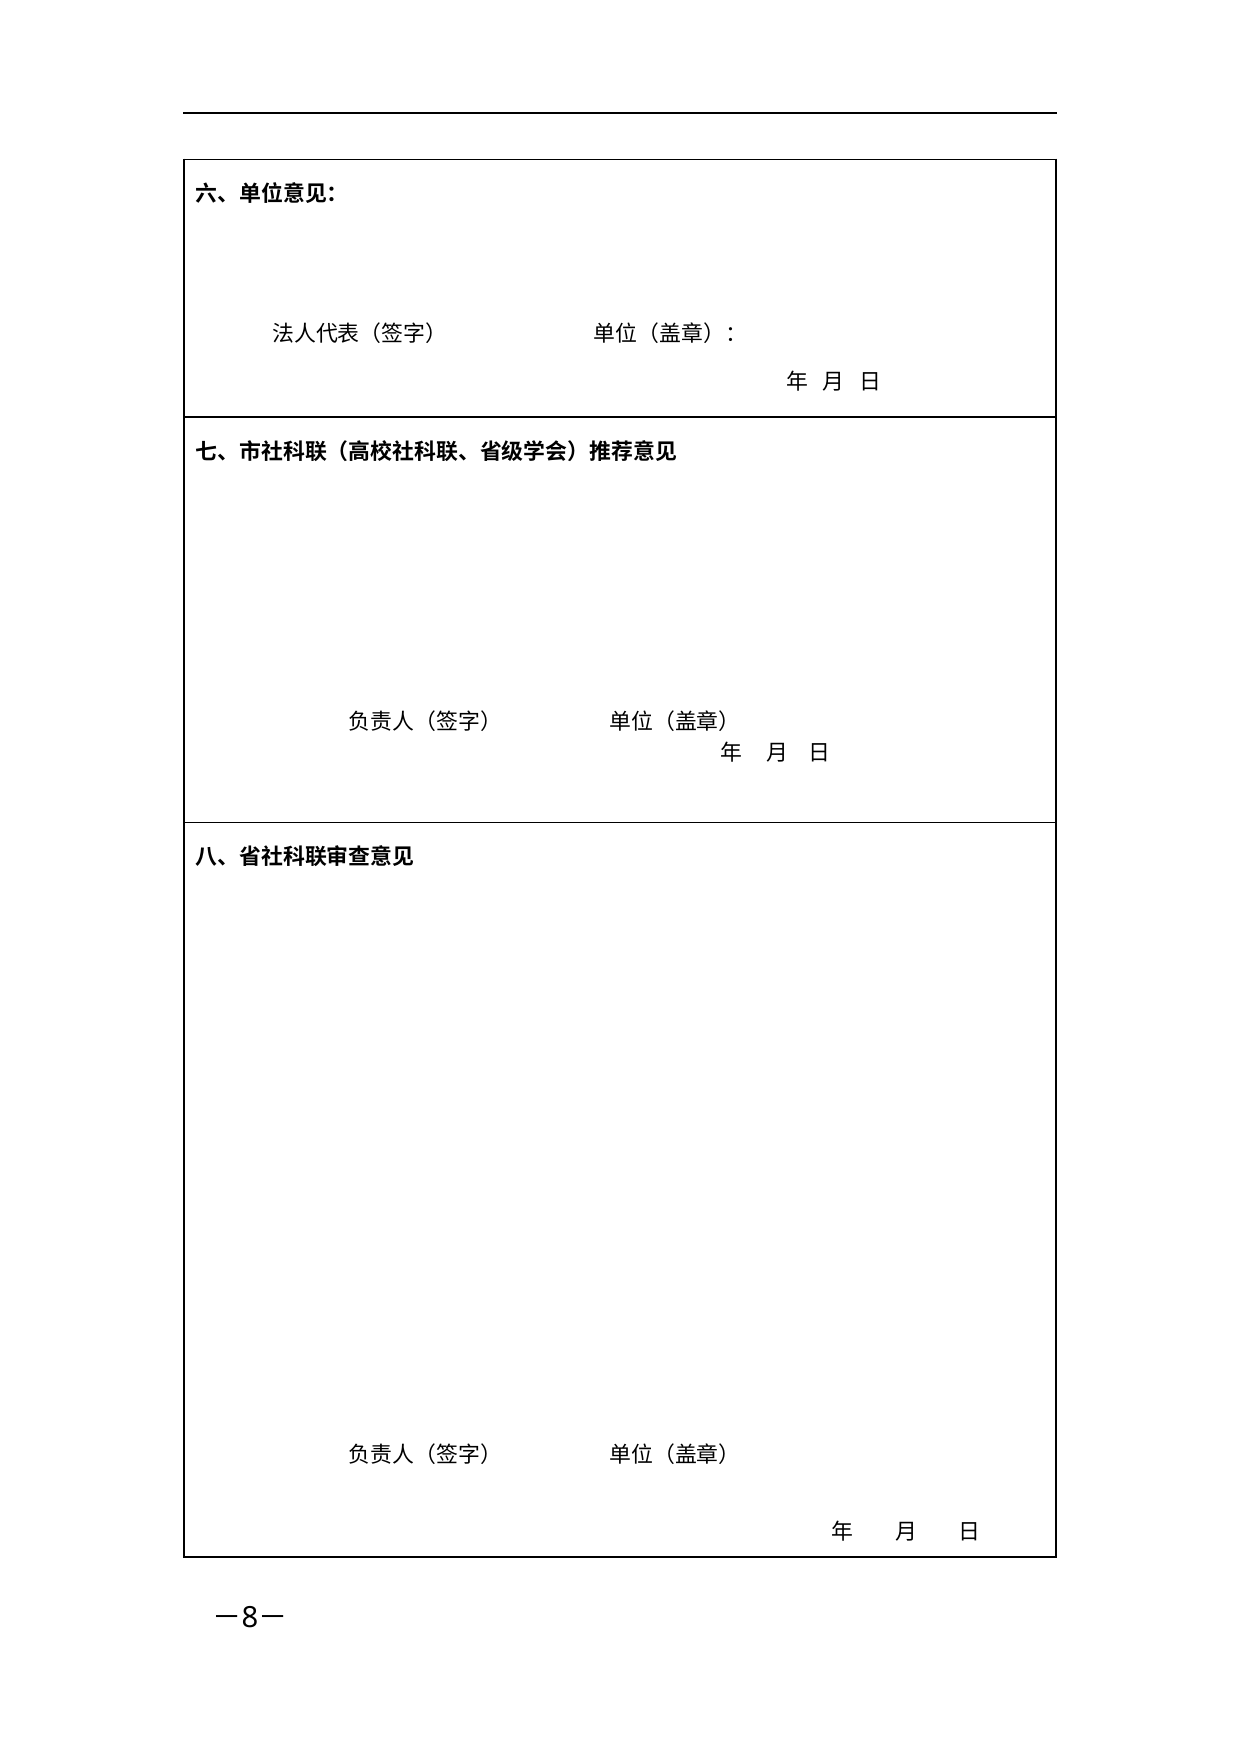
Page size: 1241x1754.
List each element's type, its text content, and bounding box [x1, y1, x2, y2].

table_cell 七、市社科联（高校社科联、省级学会）推荐意见 负责人（签字） 单位（盖章） 年 月 日 [185, 418, 1055, 822]
table_cell 六、单位意见： 法人代表（签字） 单位（盖章）： 年 月 日 [185, 160, 1055, 416]
table_cell 八、省社科联审查意见 负责人（签字） 单位（盖章） 年 月 日 [185, 823, 1055, 1556]
